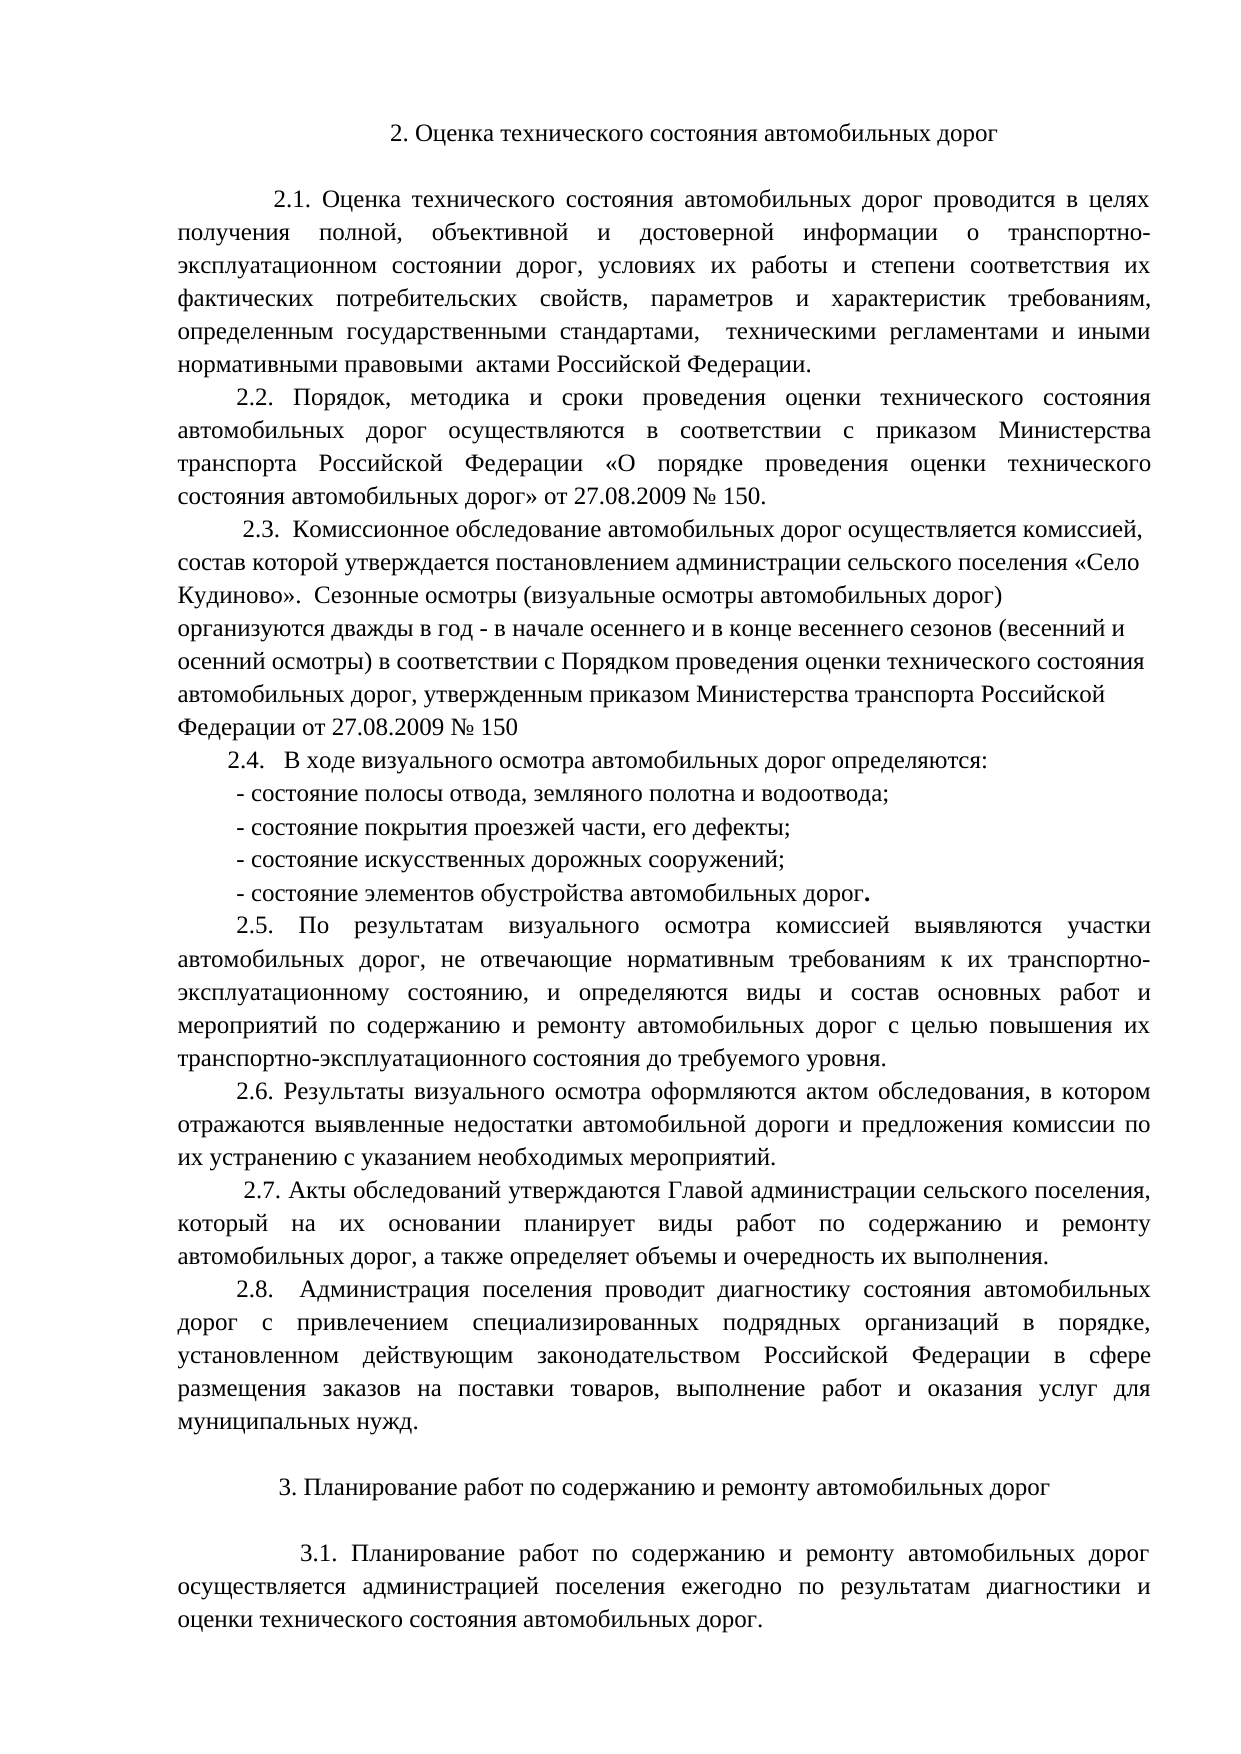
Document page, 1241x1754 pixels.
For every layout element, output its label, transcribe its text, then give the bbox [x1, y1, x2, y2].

text - состояние покрытия проезжей части, его дефекты; [177, 812, 1152, 840]
text 2.1. Оценка технического состояния автомобильных дорог проводится в целях получения полной, объективной и достоверной информации о транспортно-эксплуатационном состоянии дорог, условиях их работы и степени соответствия их фактических потребительских свойств, параметров и характеристик требованиям, определенным государственными стандартами, техническими регламентами и иными нормативными правовыми актами Российской Федерации. [177, 151, 1152, 378]
text 2.3. Комиссионное обследование автомобильных дорог осуществляется комиссией, состав которой утверждается постановлением администрации сельского поселения «Село Кудиново». Сезонные осмотры (визуальные осмотры автомобильных дорог) организуются дважды в год - в начале осеннего и в конце весеннего сезонов (весенний и осенний осмотры) в соответствии с Порядком проведения оценки технического состояния автомобильных дорог, утвержденным приказом Министерства транспорта Российской Федерации от 27.08.2009 № 150 2.4. В ходе визуального осмотра автомобильных дорог определяются: [177, 514, 1152, 774]
text 2.8. Администрация поселения проводит диагностику состояния автомобильных дорог с привлечением специализированных подрядных организаций в порядке, установленном действующим законодательством Российской Федерации в сфере размещения заказов на поставки товаров, выполнение работ и оказания услуг для муниципальных нужд. [177, 1274, 1152, 1435]
text - состояние полосы отвода, земляного полотна и водоотвода; [177, 778, 1152, 807]
text 2.6. Результаты визуального осмотра оформляются актом обследования, в котором отражаются выявленные недостатки автомобильной дороги и предложения комиссии по их устранению с указанием необходимых мероприятий. [177, 1076, 1152, 1171]
text - состояние искусственных дорожных сооружений; [177, 844, 1152, 873]
text 3. Планирование работ по содержанию и ремонту автомобильных дорог [177, 1439, 1152, 1501]
text 2.2. Порядок, методика и сроки проведения оценки технического состояния автомобильных дорог осуществляются в соответствии с приказом Министерства транспорта Российской Федерации «О порядке проведения оценки технического состояния автомобильных дорог» от 27.08.2009 № 150. [177, 382, 1152, 510]
text 2.7. Акты обследований утверждаются Главой администрации сельского поселения, который на их основании планирует виды работ по содержанию и ремонту автомобильных дорог, а также определяет объемы и очередность их выполнения. [177, 1175, 1152, 1269]
text 3.1. Планирование работ по содержанию и ремонту автомобильных дорог осуществляется администрацией поселения ежегодно по результатам диагностики и оценки технического состояния автомобильных дорог. [177, 1505, 1152, 1633]
text 2.5. По результатам визуального осмотра комиссией выявляются участки автомобильных дорог, не отвечающие нормативным требованиям к их транспортно-эксплуатационному состоянию, и определяются виды и состав основных работ и мероприятий по содержанию и ремонту автомобильных дорог с целью повышения их транспортно-эксплуатационного состояния до требуемого уровня. [177, 911, 1152, 1071]
text - состояние элементов обустройства автомобильных дорог. [177, 878, 1152, 906]
text 2. Оценка технического состояния автомобильных дорог [177, 118, 1152, 147]
